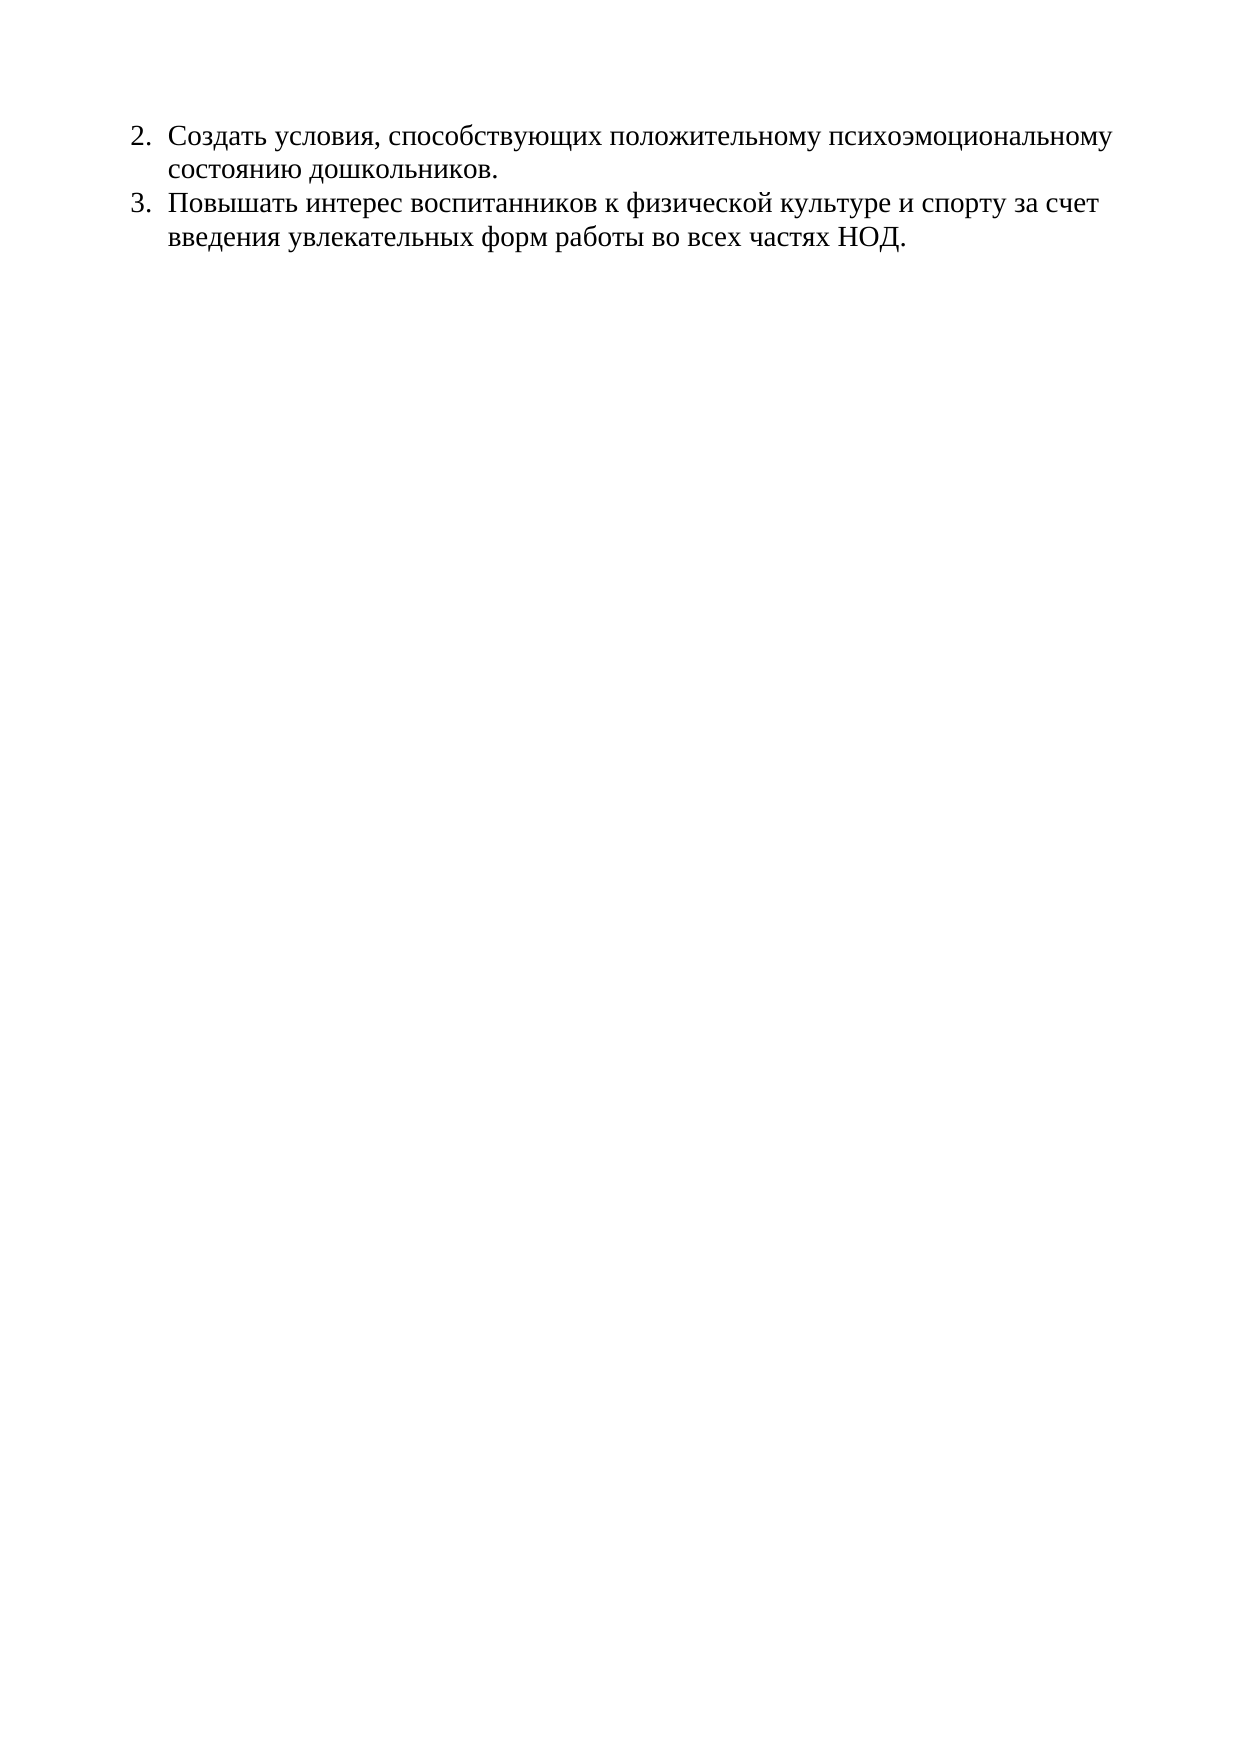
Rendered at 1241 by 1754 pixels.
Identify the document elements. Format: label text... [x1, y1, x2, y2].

list Создать условия, способствующих положительному психоэмоциональному состоянию дошкольников. [130, 118, 1167, 185]
list Повышать интерес воспитанников к физической культуре и спорту за счет введения увлекательных форм работы во всех частях НОД. [130, 185, 1167, 252]
